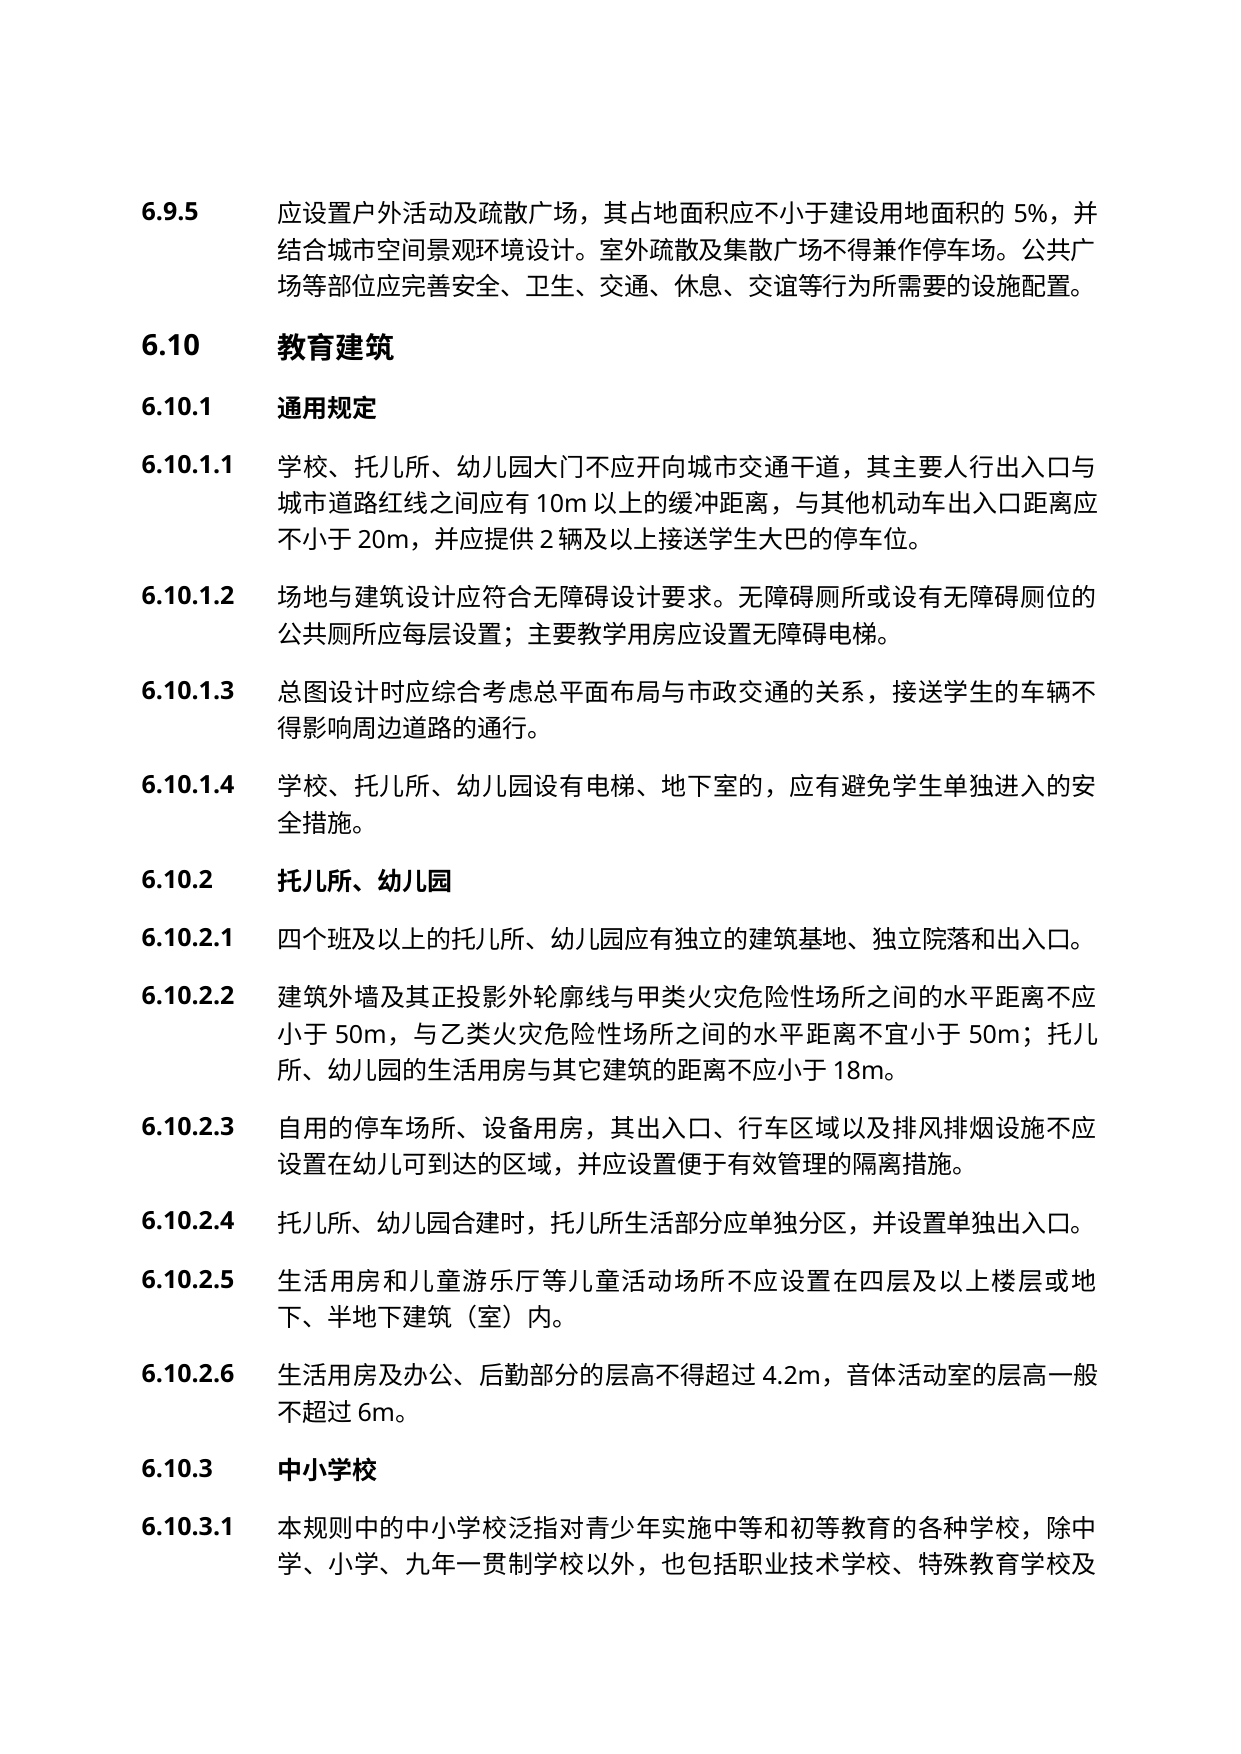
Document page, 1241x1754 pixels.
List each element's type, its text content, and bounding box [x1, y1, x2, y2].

table_cell 6.10.2 [130, 839, 266, 898]
table_cell 生活用房和儿童游乐厅等儿童活动场所不应设置在四层及以上楼层或地下、半地下建筑（室）内。 [266, 1239, 1110, 1334]
table_cell 6.10.2.3 [130, 1087, 266, 1181]
table_cell 中小学校 [266, 1428, 1110, 1486]
table_cell 6.10.2.2 [130, 956, 266, 1087]
table_cell 托儿所、幼儿园 [266, 839, 1110, 898]
table_cell 总图设计时应综合考虑总平面布局与市政交通的关系，接送学生的车辆不得影响周边道路的通行。 [266, 650, 1110, 745]
table_cell 6.10 [130, 303, 266, 367]
table_cell 6.10.2.6 [130, 1334, 266, 1428]
table_cell 6.10.1.1 [130, 425, 266, 556]
table_cell 6.10.2.5 [130, 1239, 266, 1334]
table_cell 6.10.2.4 [130, 1181, 266, 1239]
table_cell 生活用房及办公、后勤部分的层高不得超过4.2m，音体活动室的层高一般不超过6m。 [266, 1334, 1110, 1428]
table_cell 6.10.1.4 [130, 745, 266, 839]
table_cell 自用的停车场所、设备用房，其出入口、行车区域以及排风排烟设施不应设置在幼儿可到达的区域，并应设置便于有效管理的隔离措施。 [266, 1087, 1110, 1181]
table_cell 学校、托儿所、幼儿园大门不应开向城市交通干道，其主要人行出入口与城市道路红线之间应有10m以上的缓冲距离，与其他机动车出入口距离应不小于20m，并应提供2辆及以上接送学生大巴的停车位。 [266, 425, 1110, 556]
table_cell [266, 1486, 1110, 1581]
table_cell 6.10.1.2 [130, 556, 266, 650]
table_cell 四个班及以上的托儿所、幼儿园应有独立的建筑基地、独立院落和出入口。 [266, 898, 1110, 956]
table_cell 6.10.1.3 [130, 650, 266, 745]
table_cell 应设置户外活动及疏散广场，其占地面积应不小于建设用地面积的5%，并结合城市空间景观环境设计。室外疏散及集散广场不得兼作停车场。公共广场等部位应完善安全、卫生、交通、休息、交谊等行为所需要的设施配置。 [266, 172, 1110, 303]
table_cell 教育建筑 [266, 303, 1110, 367]
table_cell 6.10.3.1 [130, 1486, 266, 1581]
table_cell 6.9.5 [130, 172, 266, 303]
table_cell 6.10.3 [130, 1428, 266, 1486]
table_cell 托儿所、幼儿园合建时，托儿所生活部分应单独分区，并设置单独出入口。 [266, 1181, 1110, 1239]
table_cell 场地与建筑设计应符合无障碍设计要求。无障碍厕所或设有无障碍厕位的公共厕所应每层设置；主要教学用房应设置无障碍电梯。 [266, 556, 1110, 650]
table_cell 6.10.1 [130, 367, 266, 425]
table_cell 通用规定 [266, 367, 1110, 425]
table_cell 建筑外墙及其正投影外轮廓线与甲类火灾危险性场所之间的水平距离不应小于50m，与乙类火灾危险性场所之间的水平距离不宜小于50m；托儿所、幼儿园的生活用房与其它建筑的距离不应小于18m。 [266, 956, 1110, 1087]
table_cell 学校、托儿所、幼儿园设有电梯、地下室的，应有避免学生单独进入的安全措施。 [266, 745, 1110, 839]
table_cell 6.10.2.1 [130, 898, 266, 956]
